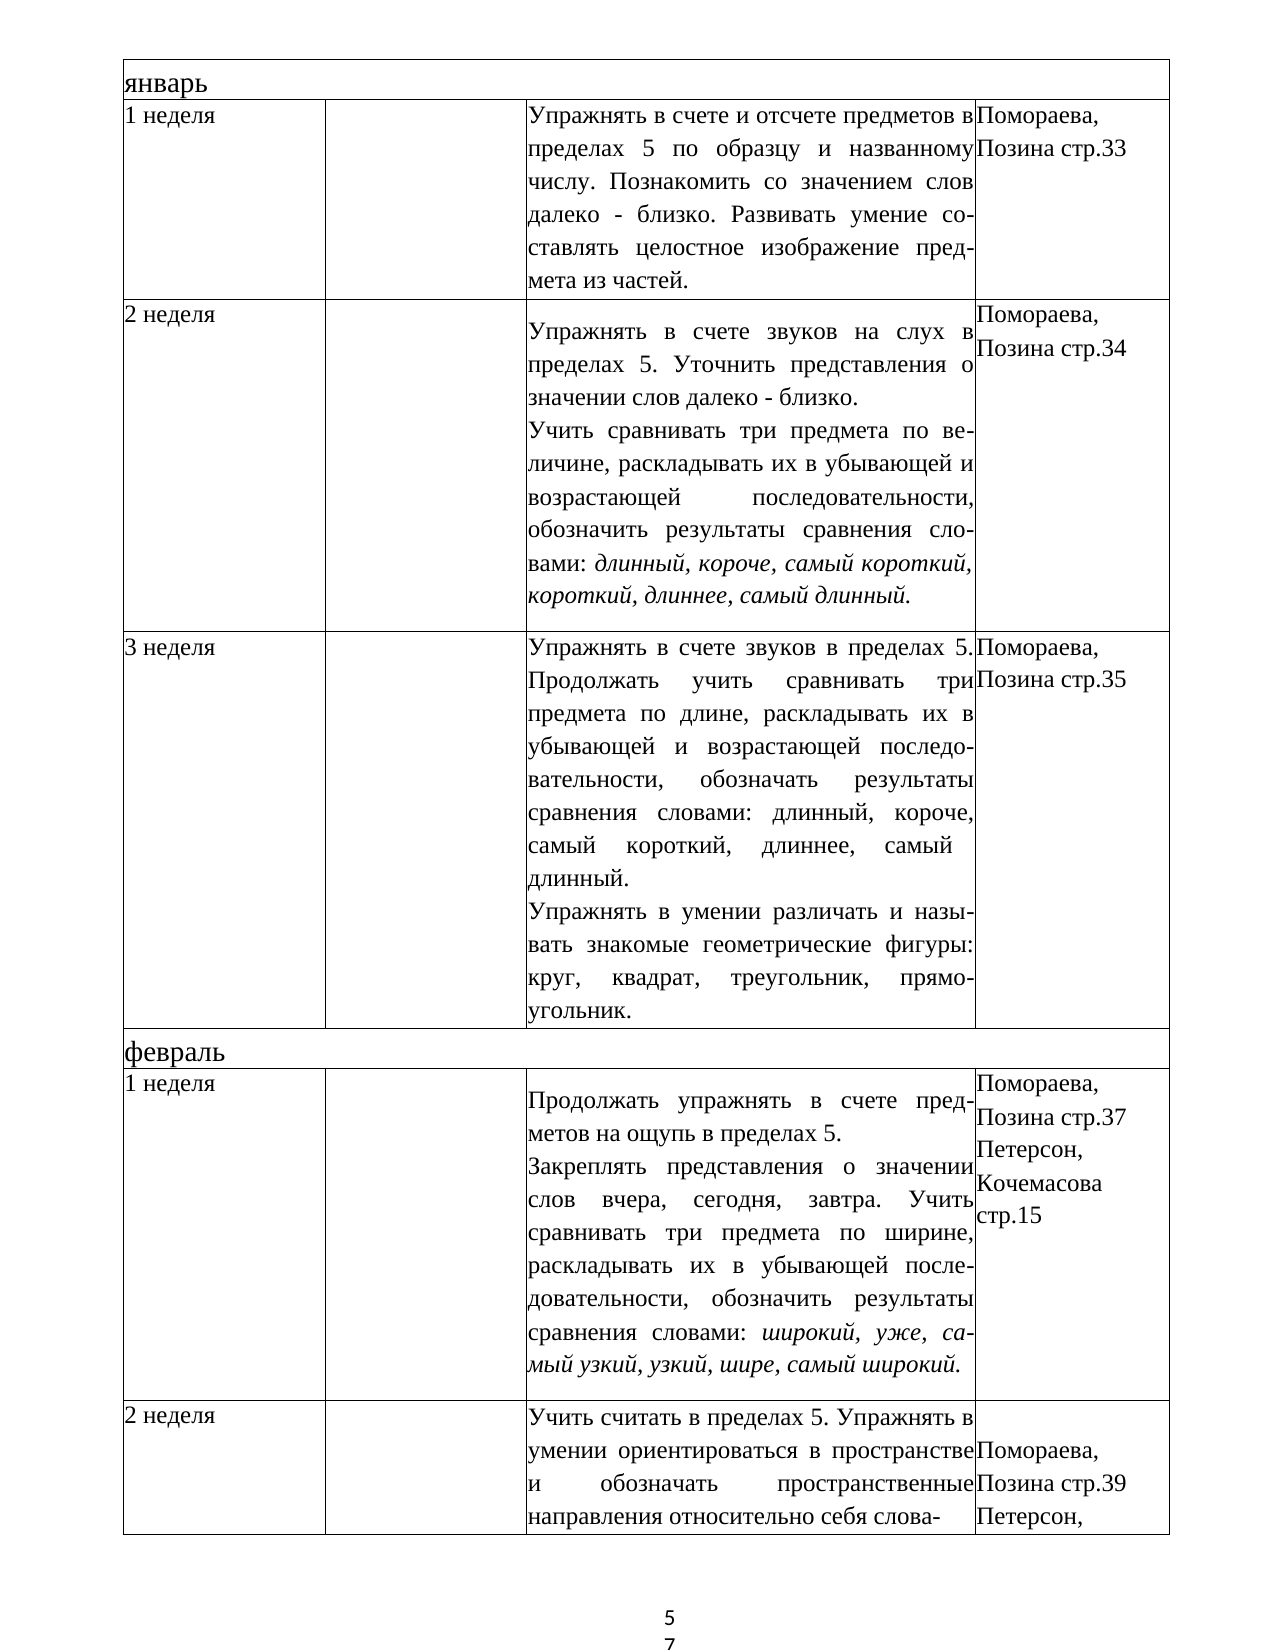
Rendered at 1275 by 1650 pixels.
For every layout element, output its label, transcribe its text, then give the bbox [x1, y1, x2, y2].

table_cell Помораева, Позина стр.35 [976, 632, 1169, 1028]
table_cell Упражнять в счете звуков на слух в пределах 5. Уточнить представления о значении слов далеко - близко. Учить сравнивать три предмета по величине, раскладывать их в убывающей и возрастающей последовательности, обозначить результаты сравнения словами: длинный, короче, самый короткий, короткий, длиннее, самый длинный. [527, 300, 975, 631]
table_cell Учить считать в пределах 5. Упражнять в умении ориентироваться в пространстве и обозначать пространственные направления относительно себя слова- [527, 1401, 975, 1534]
table_cell [326, 1069, 526, 1399]
table_cell февраль [124, 1029, 1169, 1067]
table_cell Помораева, Позина стр.33 [976, 100, 1169, 298]
table_cell Помораева, Позина стр.39 Петерсон, [976, 1401, 1169, 1534]
table_cell 1 неделя [124, 100, 325, 298]
table_cell Упражнять в счете звуков в пределах 5. Продолжать учить сравнивать три предмета по длине, раскладывать их в убывающей и возрастающей последовательности, обозначать результаты сравнения словами: длинный, короче, самый короткий, длиннее, самый длинный. Упражнять в умении различать и называть знакомые геометрические фигуры: круг, квадрат, треугольник, прямоугольник. [527, 632, 975, 1028]
table_cell Помораева, Позина стр.34 [976, 300, 1169, 631]
table_cell 3 неделя [124, 632, 325, 1028]
table_cell Упражнять в счете и отсчете предметов в пределах 5 по образцу и названному числу. Познакомить со значением слов далеко - близко. Развивать умение составлять целостное изображение предмета из частей. [527, 100, 975, 298]
table_cell [326, 632, 526, 1028]
table_cell Продолжать упражнять в счете предметов на ощупь в пределах 5. Закреплять представления о значении слов вчера, сегодня, завтра. Учить сравнивать три предмета по ширине, раскладывать их в убывающей последовательности, обозначить результаты сравнения словами: широкий, уже, самый узкий, узкий, шире, самый широкий. [527, 1069, 975, 1399]
table_cell [326, 300, 526, 631]
table_cell Помораева, Позина стр.37 Петерсон, Кочемасова стр.15 [976, 1069, 1169, 1399]
table_cell 2 неделя [124, 300, 325, 631]
table_header январь [124, 60, 1169, 99]
table_cell 1 неделя [124, 1069, 325, 1399]
table_cell [326, 100, 526, 298]
table_cell 2 неделя [124, 1401, 325, 1534]
table_cell [326, 1401, 526, 1534]
